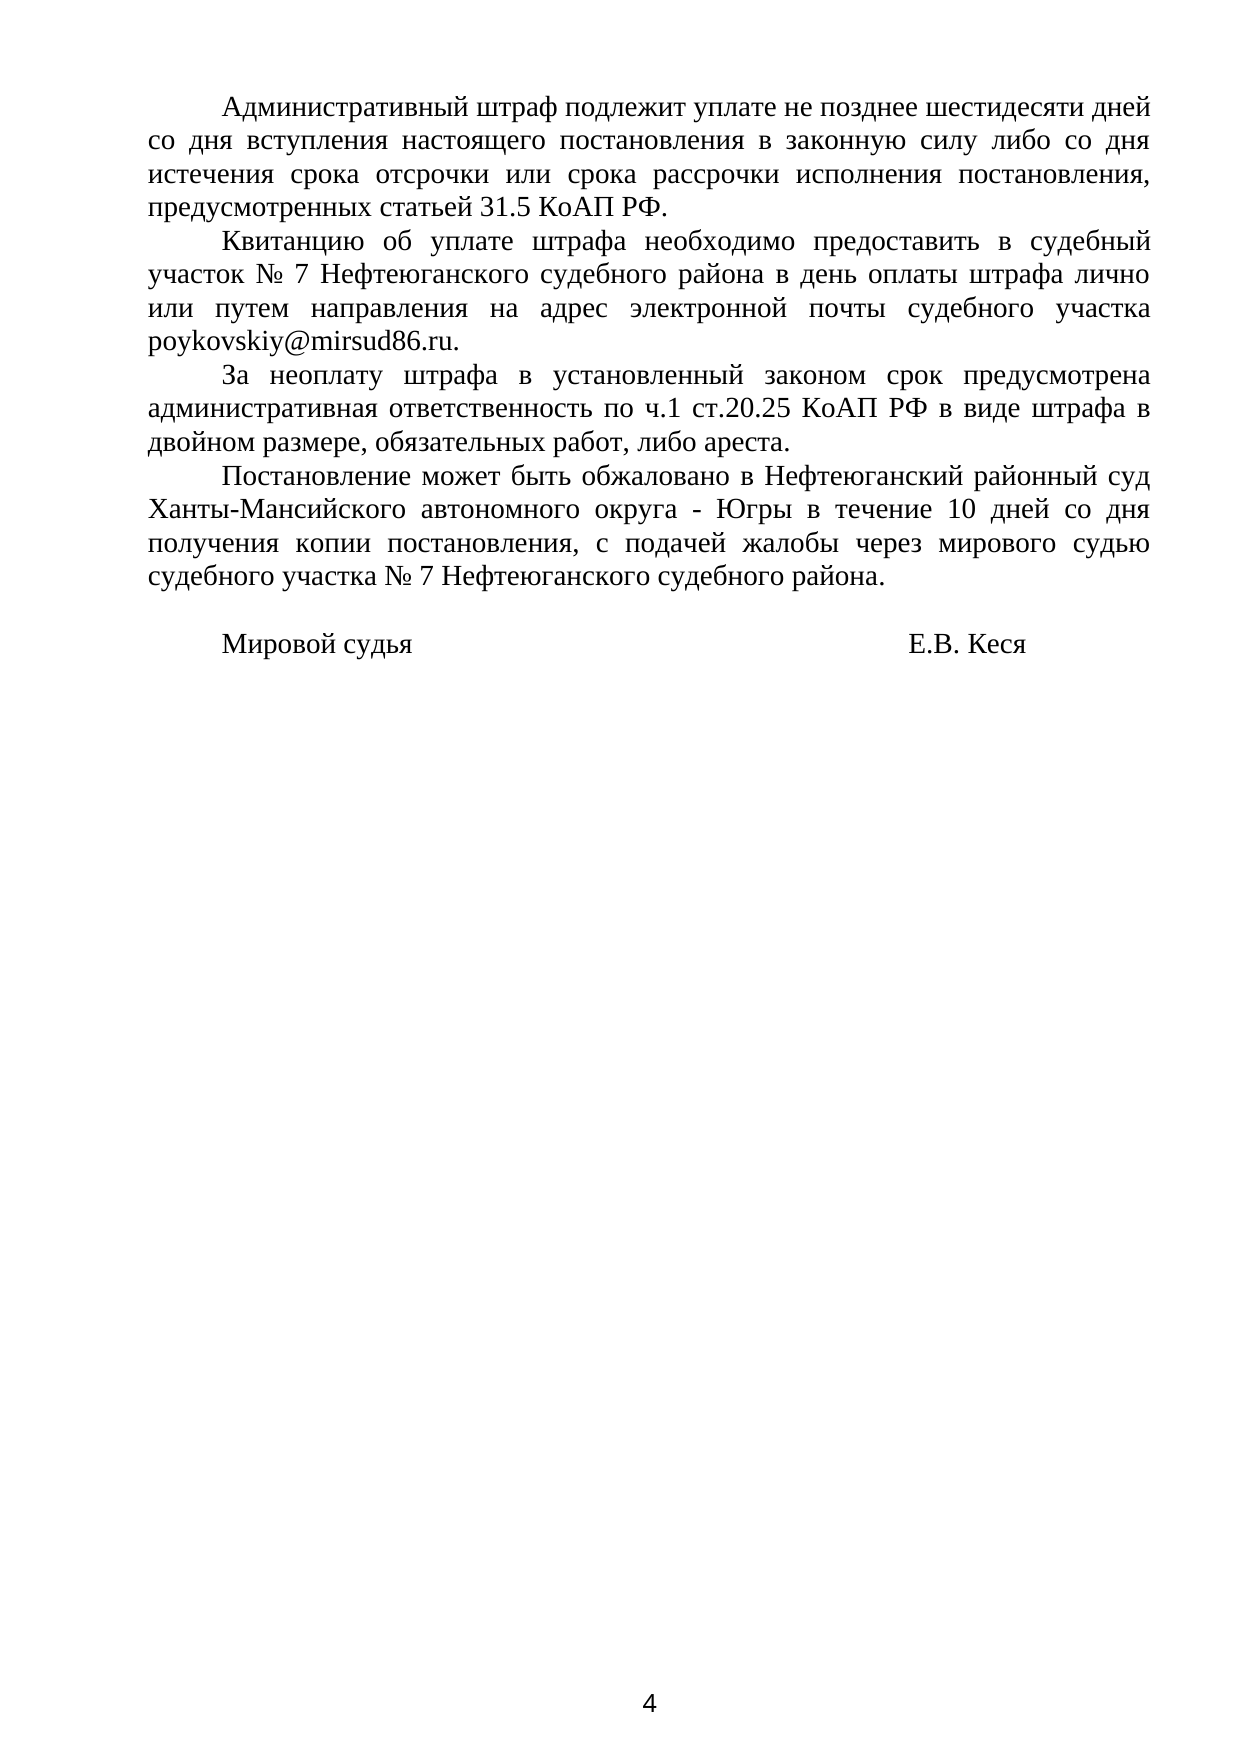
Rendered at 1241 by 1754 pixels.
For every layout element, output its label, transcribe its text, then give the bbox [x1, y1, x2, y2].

text Постановление может быть обжаловано в Нефтеюганский районный суд Ханты-Мансийского автономного округа - Югры в течение 10 дней со дня получения копии постановления, с подачей жалобы через мирового судью судебного участка № 7 Нефтеюганского судебного района. [148, 458, 1152, 592]
text Квитанцию об уплате штрафа необходимо предоставить в судебный участок № 7 Нефтеюганского судебного района в день оплаты штрафа лично или путем направления на адрес электронной почты судебного участка poykovskiy@mirsud86.ru. [148, 223, 1152, 357]
text Административный штраф подлежит уплате не позднее шестидесяти дней со дня вступления настоящего постановления в законную силу либо со дня истечения срока отсрочки или срока рассрочки исполнения постановления, предусмотренных статьей 31.5 КоАП РФ. [148, 89, 1152, 223]
text За неоплату штрафа в установленный законом срок предусмотрена административная ответственность по ч.1 ст.20.25 КоАП РФ в виде штрафа в двойном размере, обязательных работ, либо ареста. [148, 357, 1152, 458]
text Мировой судья Е.В. Кеся [148, 626, 1152, 659]
